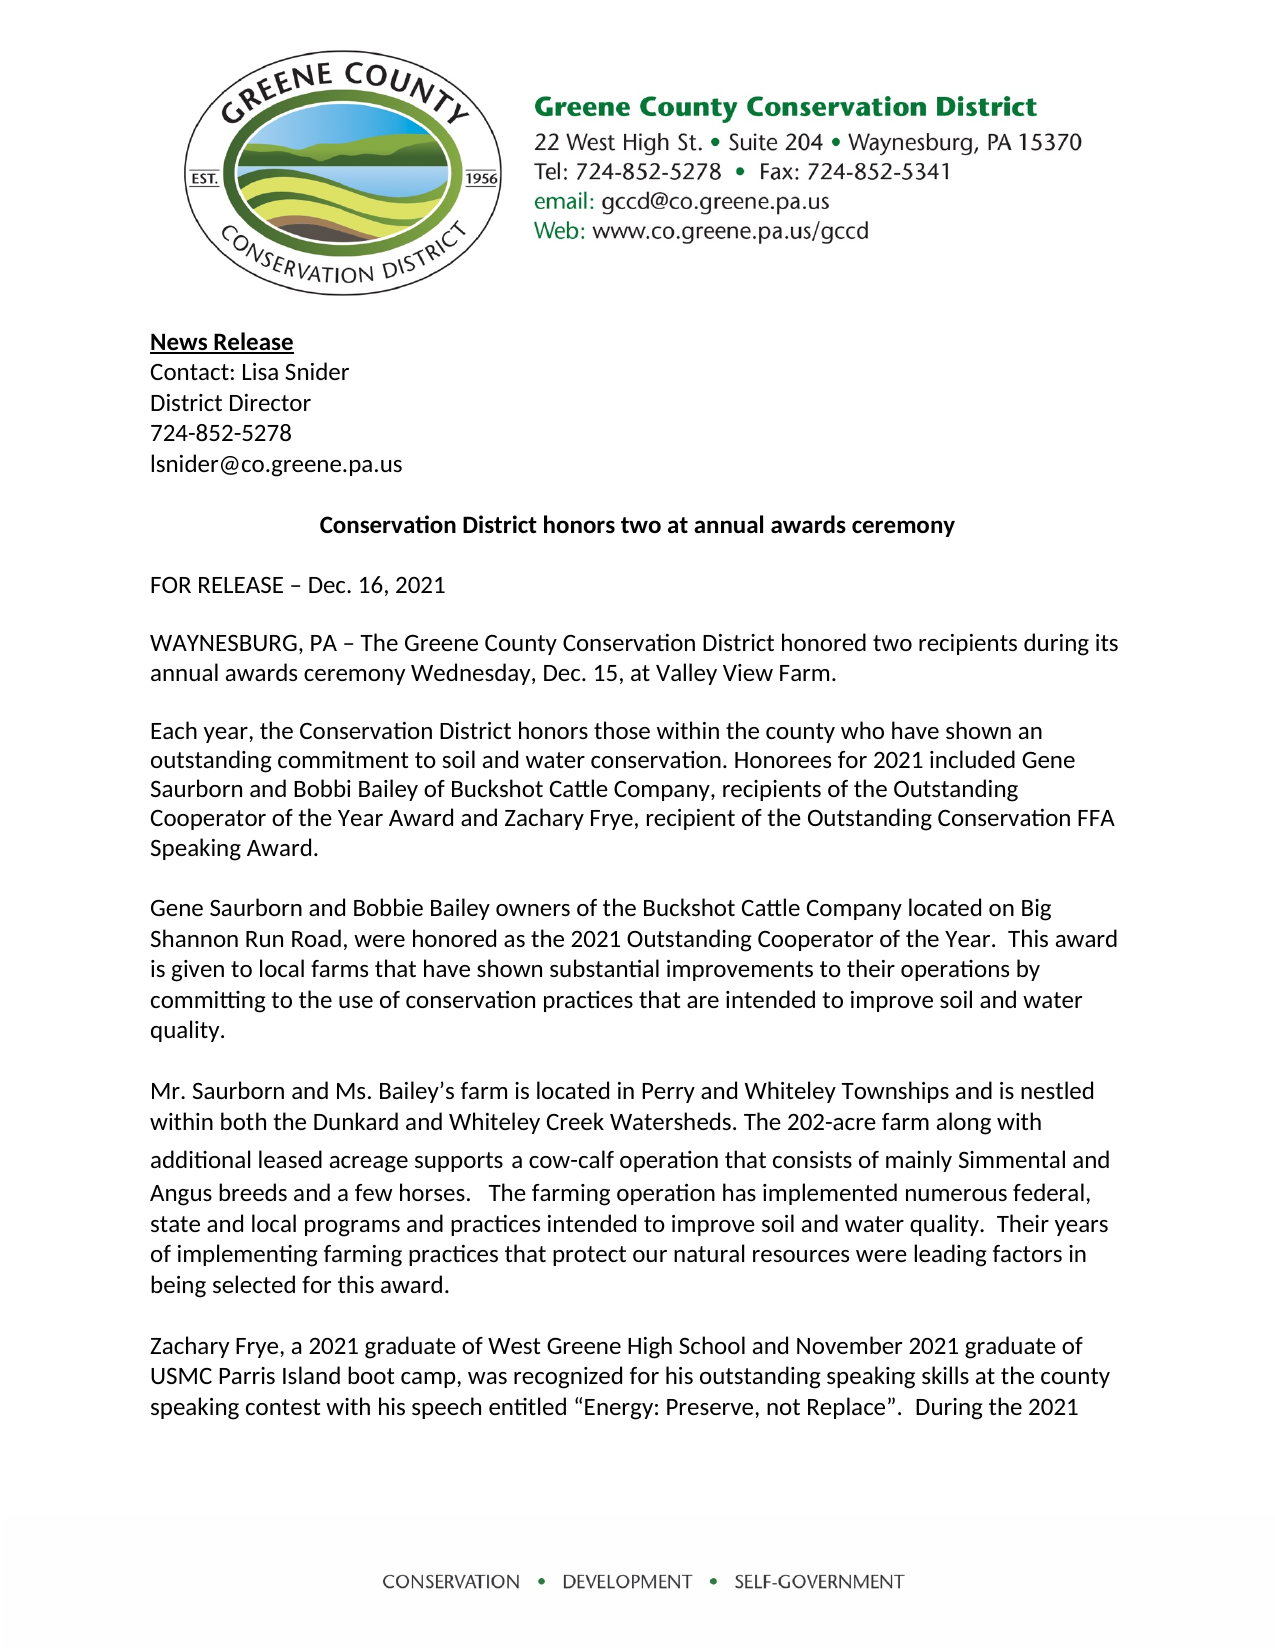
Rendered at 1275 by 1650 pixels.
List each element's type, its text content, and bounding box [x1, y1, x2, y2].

text FOR RELEASE – Dec. 16, 2021 [150, 570, 1125, 599]
text WAYNESBURG, PA – The Greene County Conservation District honored two recipients during its annual awards ceremony Wednesday, Dec. 15, at Valley View Farm. [150, 628, 1125, 687]
picture [2, 1515, 1275, 1647]
text Each year, the Conservation District honors those within the county who have shown an outstanding commitment to soil and water conservation. Honorees for 2021 included Gene Saurborn and Bobbi Bailey of Buckshot Cattle Company, recipients of the Outstanding Cooperator of the Year Award and Zachary Frye, recipient of the Outstanding Conservation FFA Speaking Award. [150, 716, 1125, 862]
text Contact: Lisa Snider [150, 357, 1125, 387]
text Gene Saurborn and Bobbie Bailey owners of the Buckshot Cattle Company located on Big Shannon Run Road, were honored as the 2021 Outstanding Cooperator of the Year. This award is given to local farms that have shown substantial improvements to their operations by committing to the use of conservation practices that are intended to improve soil and water quality. [150, 892, 1125, 1045]
text Mr. Saurborn and Ms. Bailey’s farm is located in Perry and Whiteley Townships and is nestled within both the Dunkard and Whiteley Creek Watersheds. The 202-acre farm along with additional leased acreage supports a cow-calf operation that consists of mainly Simmental and Angus breeds and a few horses. The farming operation has implemented numerous federal, state and local programs and practices intended to improve soil and water quality. Their years of implementing farming practices that protect our natural resources were leading factors in being selected for this award. [150, 1076, 1125, 1299]
text lsnider@co.greene.pa.us [150, 448, 1125, 479]
picture [2, 1, 1275, 341]
text Conservation District honors two at annual awards ceremony [150, 509, 1125, 540]
text 724-852-5278 [150, 418, 1125, 448]
text District Director [150, 387, 1125, 418]
text News Release [150, 326, 1125, 357]
